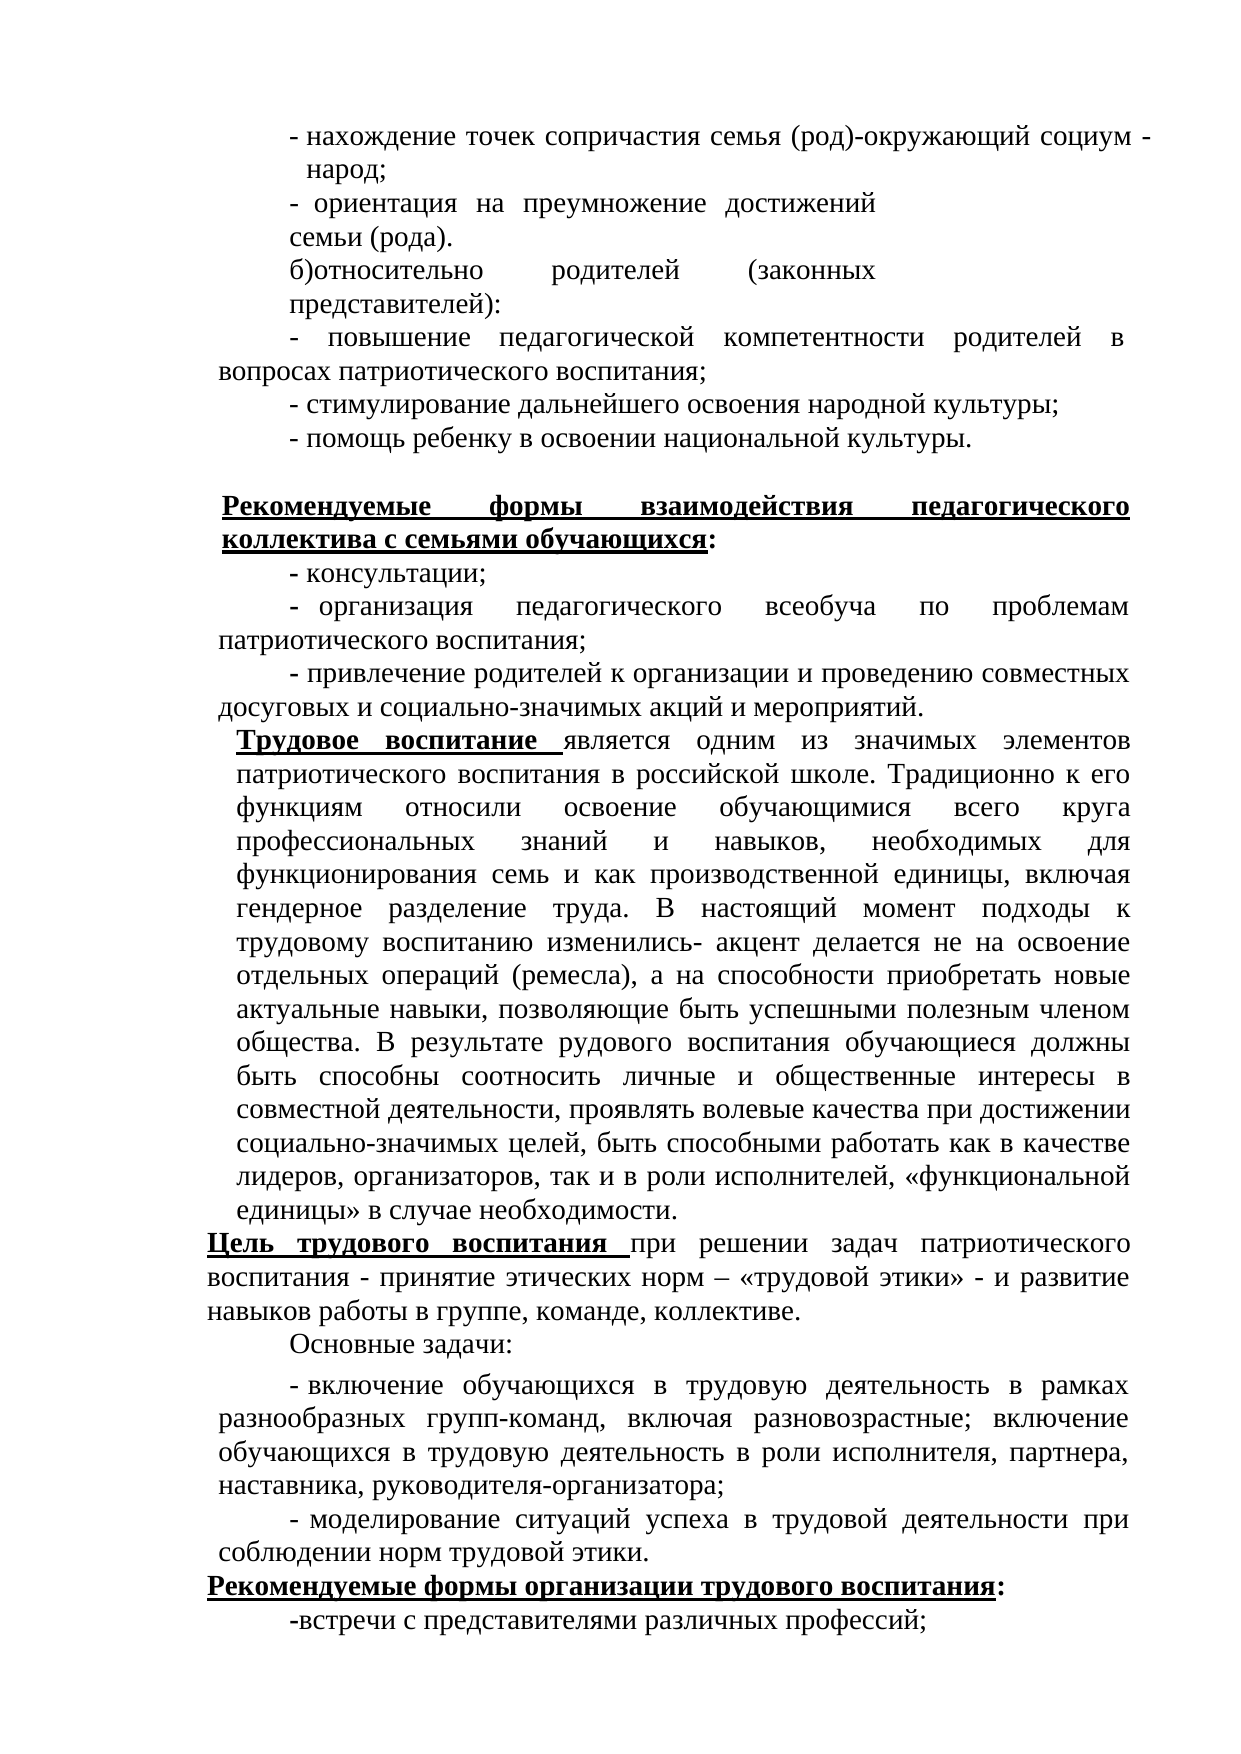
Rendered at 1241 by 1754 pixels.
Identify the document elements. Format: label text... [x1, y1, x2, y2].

text б)относительно родителей (законных представителей): [289, 252, 876, 319]
list повышение педагогической компетентности родителей в вопросах патриотического воспитания; [218, 319, 1130, 386]
list привлечение родителей к организации и проведению совместных досуговых и социально-значимых акций и мероприятий. [218, 655, 1130, 722]
text Трудовое воспитание является одним из значимых элементов патриотического воспитания в российской школе. Традиционно к его функциям относили освоение обучающимися всего круга профессиональных знаний и навыков, необходимых для функционирования семь и как производственной единицы, включая гендерное разделение труда. В настоящий момент подходы к трудовому воспитанию изменились- акцент делается не на освоение отдельных операций (ремесла), а на способности приобретать новые актуальные навыки, позволяющие быть успешными полезным членом общества. В результате рудового воспитания обучающиеся должны быть способны соотносить личные и общественные интересы в совместной деятельности, проявлять волевые качества при достижении социально-значимых целей, быть способными работать как в качестве лидеров, организаторов, так и в роли исполнителей, «функциональной единицы» в случае необходимости. [236, 722, 1131, 1226]
list организация педагогического всеобуча по проблемам патриотического воспитания; [218, 588, 1129, 655]
text Цель трудового воспитания при решении задач патриотического воспитания - принятие этических норм – «трудовой этики» - и развитие навыков работы в группе, команде, коллективе. [207, 1226, 1131, 1326]
list ориентация на преумножение достижений семьи (рода). [289, 185, 876, 252]
text Рекомендуемые формы организации трудового воспитания: [207, 1568, 1152, 1602]
list включение обучающихся в трудовую деятельность в рамках разнообразных групп-команд, включая разновозрастные; включение обучающихся в трудовую деятельность в роли исполнителя, партнера, наставника, руководителя-организатора; [218, 1367, 1129, 1501]
list консультации; [289, 555, 1152, 588]
list моделирование ситуаций успеха в трудовой деятельности при соблюдении норм трудовой этики. [218, 1501, 1129, 1568]
text Рекомендуемые формы взаимодействия педагогического коллектива с семьями обучающихся: [222, 520, 1130, 555]
list нахождение точек сопричастия семья (род)-окружающий социум - народ; [289, 118, 1152, 185]
text Рекомендуемые формы взаимодействия педагогического коллектива с семьями обучающихся: [222, 488, 1130, 517]
text Основные задачи: [289, 1327, 1152, 1360]
list помощь ребенку в освоении национальной культуры. [289, 420, 1152, 453]
list стимулирование дальнейшего освоения народной культуры; [289, 386, 1152, 420]
text -встречи с представителями различных профессий; [289, 1602, 1152, 1635]
